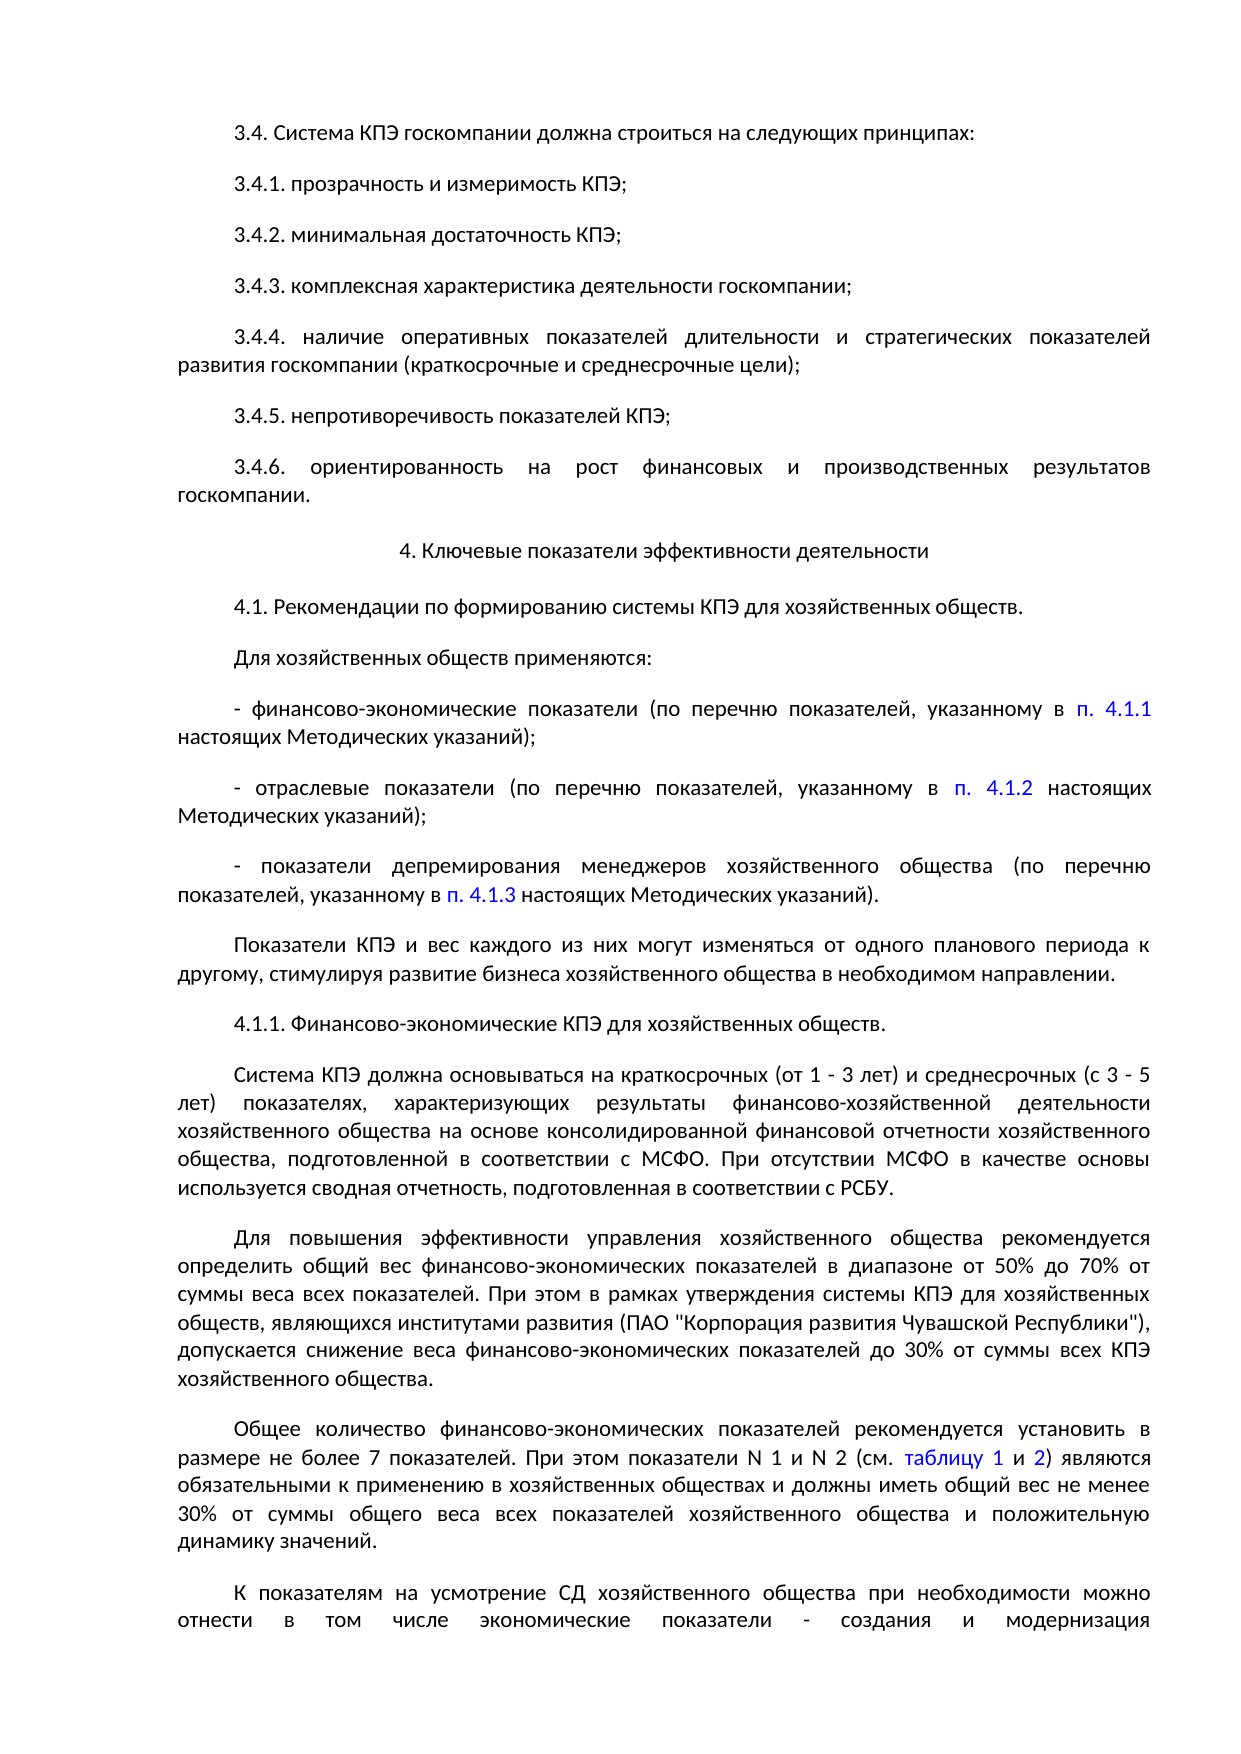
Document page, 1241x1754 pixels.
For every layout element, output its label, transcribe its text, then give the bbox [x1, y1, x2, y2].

text Показатели КПЭ и вес каждого из них могут изменяться от одного планового периода к другому, стимулируя развитие бизнеса хозяйственного общества в необходимом направлении. [177, 931, 1152, 987]
text 3.4.2. минимальная достаточность КПЭ; [177, 220, 1152, 248]
text - финансово-экономические показатели (по перечню показателей, указанному в п. 4.1.1 настоящих Методических указаний); [177, 694, 1152, 750]
text - показатели депремирования менеджеров хозяйственного общества (по перечню показателей, указанному в п. 4.1.3 настоящих Методических указаний). [177, 852, 1152, 908]
text Для хозяйственных обществ применяются: [177, 643, 1152, 671]
text - отраслевые показатели (по перечню показателей, указанному в п. 4.1.2 настоящих Методических указаний); [177, 773, 1152, 829]
text 3.4.6. ориентированность на рост финансовых и производственных результатов госкомпании. [177, 452, 1152, 508]
text 3.4.3. комплексная характеристика деятельности госкомпании; [177, 271, 1152, 299]
text 4. Ключевые показатели эффективности деятельности [177, 536, 1152, 564]
text 4.1. Рекомендации по формированию системы КПЭ для хозяйственных обществ. [177, 592, 1152, 620]
text 3.4.4. наличие оперативных показателей длительности и стратегических показателей развития госкомпании (краткосрочные и среднесрочные цели); [177, 322, 1152, 378]
text Общее количество финансово-экономических показателей рекомендуется установить в размере не более 7 показателей. При этом показатели N 1 и N 2 (см. таблицу 1 и 2) являются обязательными к применению в хозяйственных обществах и должны иметь общий вес не менее 30% от суммы общего веса всех показателей хозяйственного общества и положительную динамику значений. [177, 1414, 1152, 1555]
text 3.4.1. прозрачность и измеримость КПЭ; [177, 169, 1152, 197]
text 4.1.1. Финансово-экономические КПЭ для хозяйственных обществ. [177, 1009, 1152, 1038]
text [177, 1578, 1152, 1634]
text Для повышения эффективности управления хозяйственного общества рекомендуется определить общий вес финансово-экономических показателей в диапазоне от 50% до 70% от суммы веса всех показателей. При этом в рамках утверждения системы КПЭ для хозяйственных обществ, являющихся институтами развития (ПАО "Корпорация развития Чувашской Республики"), допускается снижение веса финансово-экономических показателей до 30% от суммы всех КПЭ хозяйственного общества. [177, 1223, 1152, 1392]
text 3.4.5. непротиворечивость показателей КПЭ; [177, 401, 1152, 429]
text 3.4. Система КПЭ госкомпании должна строиться на следующих принципах: [177, 118, 1152, 146]
text Система КПЭ должна основываться на краткосрочных (от 1 - 3 лет) и среднесрочных (с 3 - 5 лет) показателях, характеризующих результаты финансово-хозяйственной деятельности хозяйственного общества на основе консолидированной финансовой отчетности хозяйственного общества, подготовленной в соответствии с МСФО. При отсутствии МСФО в качестве основы используется сводная отчетность, подготовленная в соответствии с РСБУ. [177, 1061, 1152, 1201]
